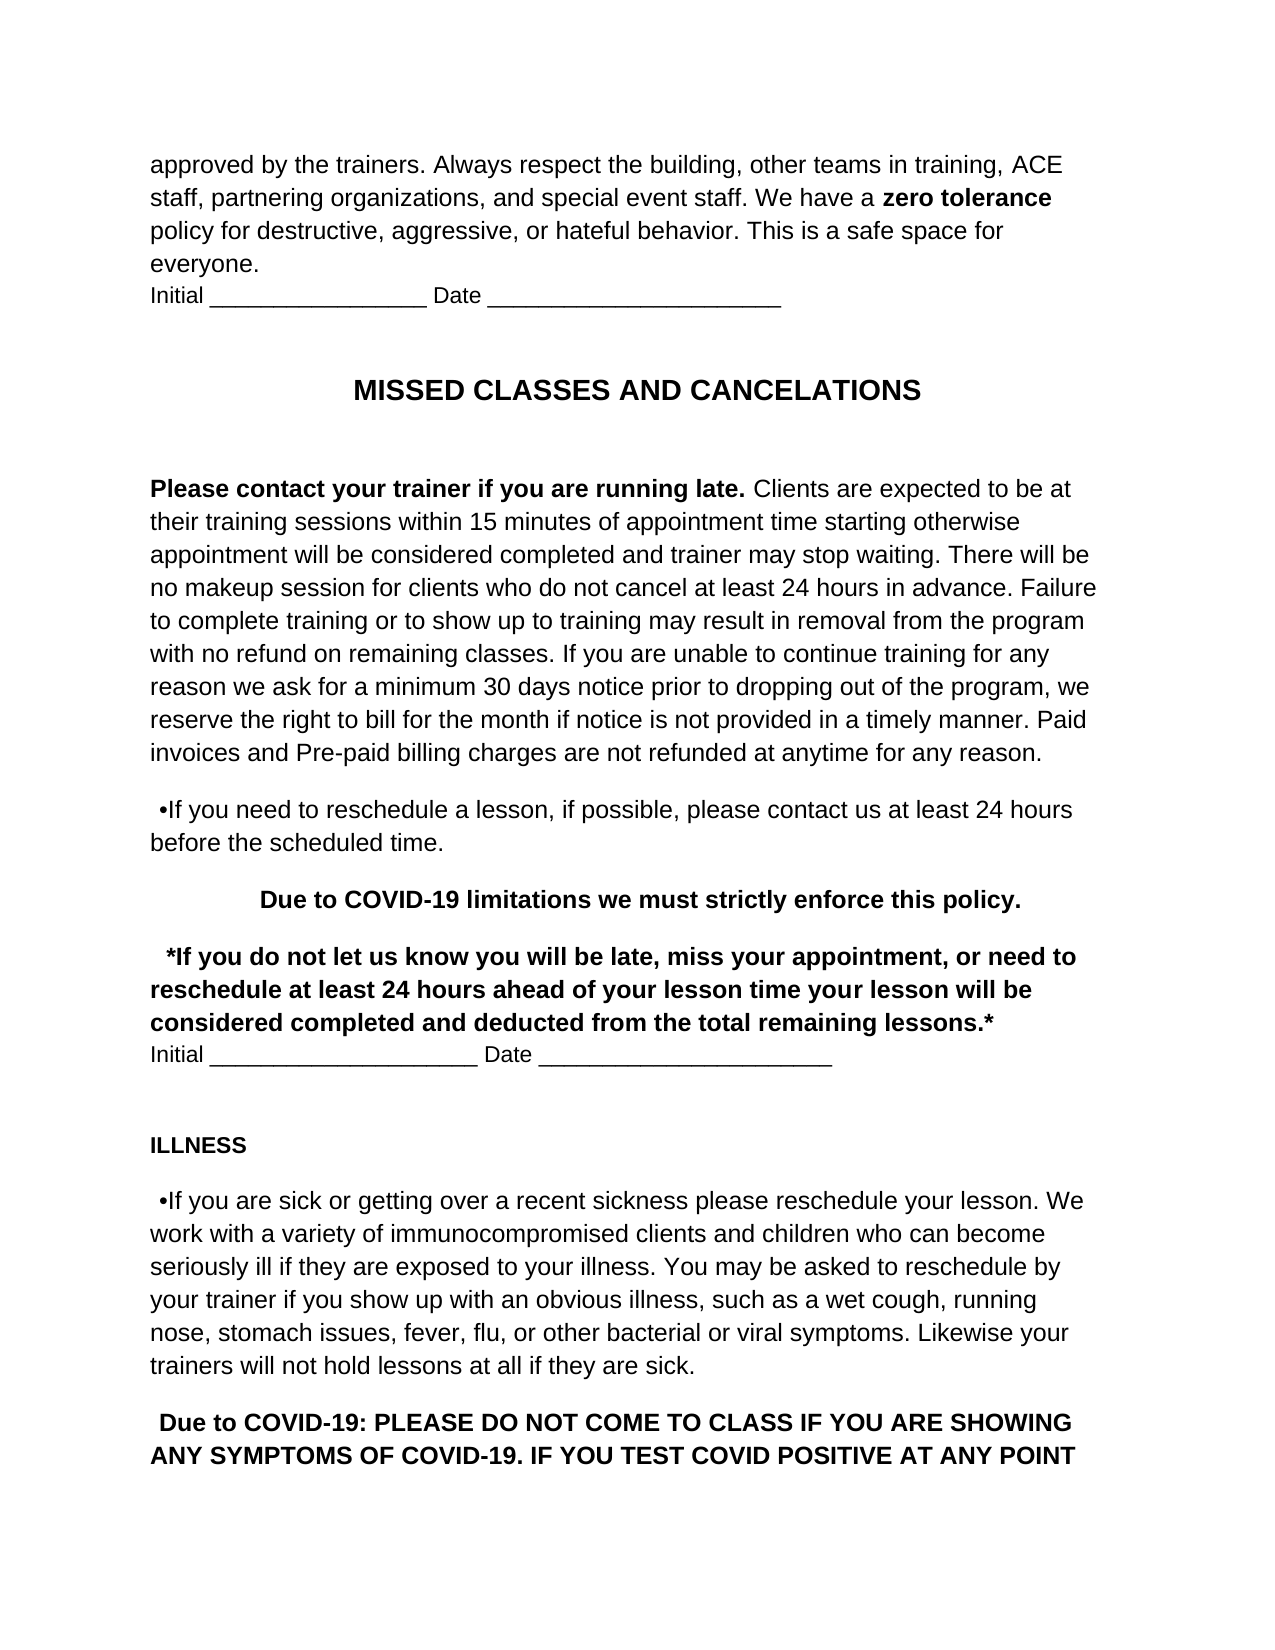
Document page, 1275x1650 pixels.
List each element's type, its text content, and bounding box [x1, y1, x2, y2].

text Initial _________________ Date _______________________ [150, 282, 1125, 308]
text *If you do not let us know you will be late, miss your appointment, or need to reschedule at least 24 hours ahead of your lesson time your lesson will be considered completed and deducted from the total remaining lessons.* [150, 942, 1123, 1037]
text Due to COVID-19 limitations we must strictly enforce this policy. [150, 885, 1123, 914]
text ILLNESS [150, 1132, 1125, 1158]
text •If you need to reschedule a lesson, if possible, please contact us at least 24 hours before the scheduled time. [150, 795, 1123, 857]
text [150, 1408, 1094, 1469]
text •If you are sick or getting over a recent sickness please reschedule your lesson. We work with a variety of immunocompromised clients and children who can become seriously ill if they are exposed to your illness. You may be asked to reschedule by your trainer if you show up with an obvious illness, such as a wet cough, running nose, stomach issues, fever, flu, or other bacterial or viral symptoms. Likewise your trainers will not hold lessons at all if they are sick. [150, 1186, 1094, 1379]
text MISSED CLASSES AND CANCELATIONS [150, 373, 1125, 406]
text Please contact your trainer if you are running late. Clients are expected to be at their training sessions within 15 minutes of appointment time starting otherwise appointment will be considered completed and trainer may stop waiting. There will be no makeup session for clients who do not cancel at least 24 hours in advance. Failure to complete training or to show up to training may result in removal from the program with no refund on remaining classes. If you are unable to continue training for any reason we ask for a minimum 30 days notice prior to dropping out of the program, we reserve the right to bill for the month if notice is not provided in a timely manner. Paid invoices and Pre-paid billing charges are not refunded at anytime for any reason. [150, 474, 1103, 767]
text Initial _____________________ Date _______________________ [150, 1041, 1125, 1067]
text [150, 150, 1091, 278]
